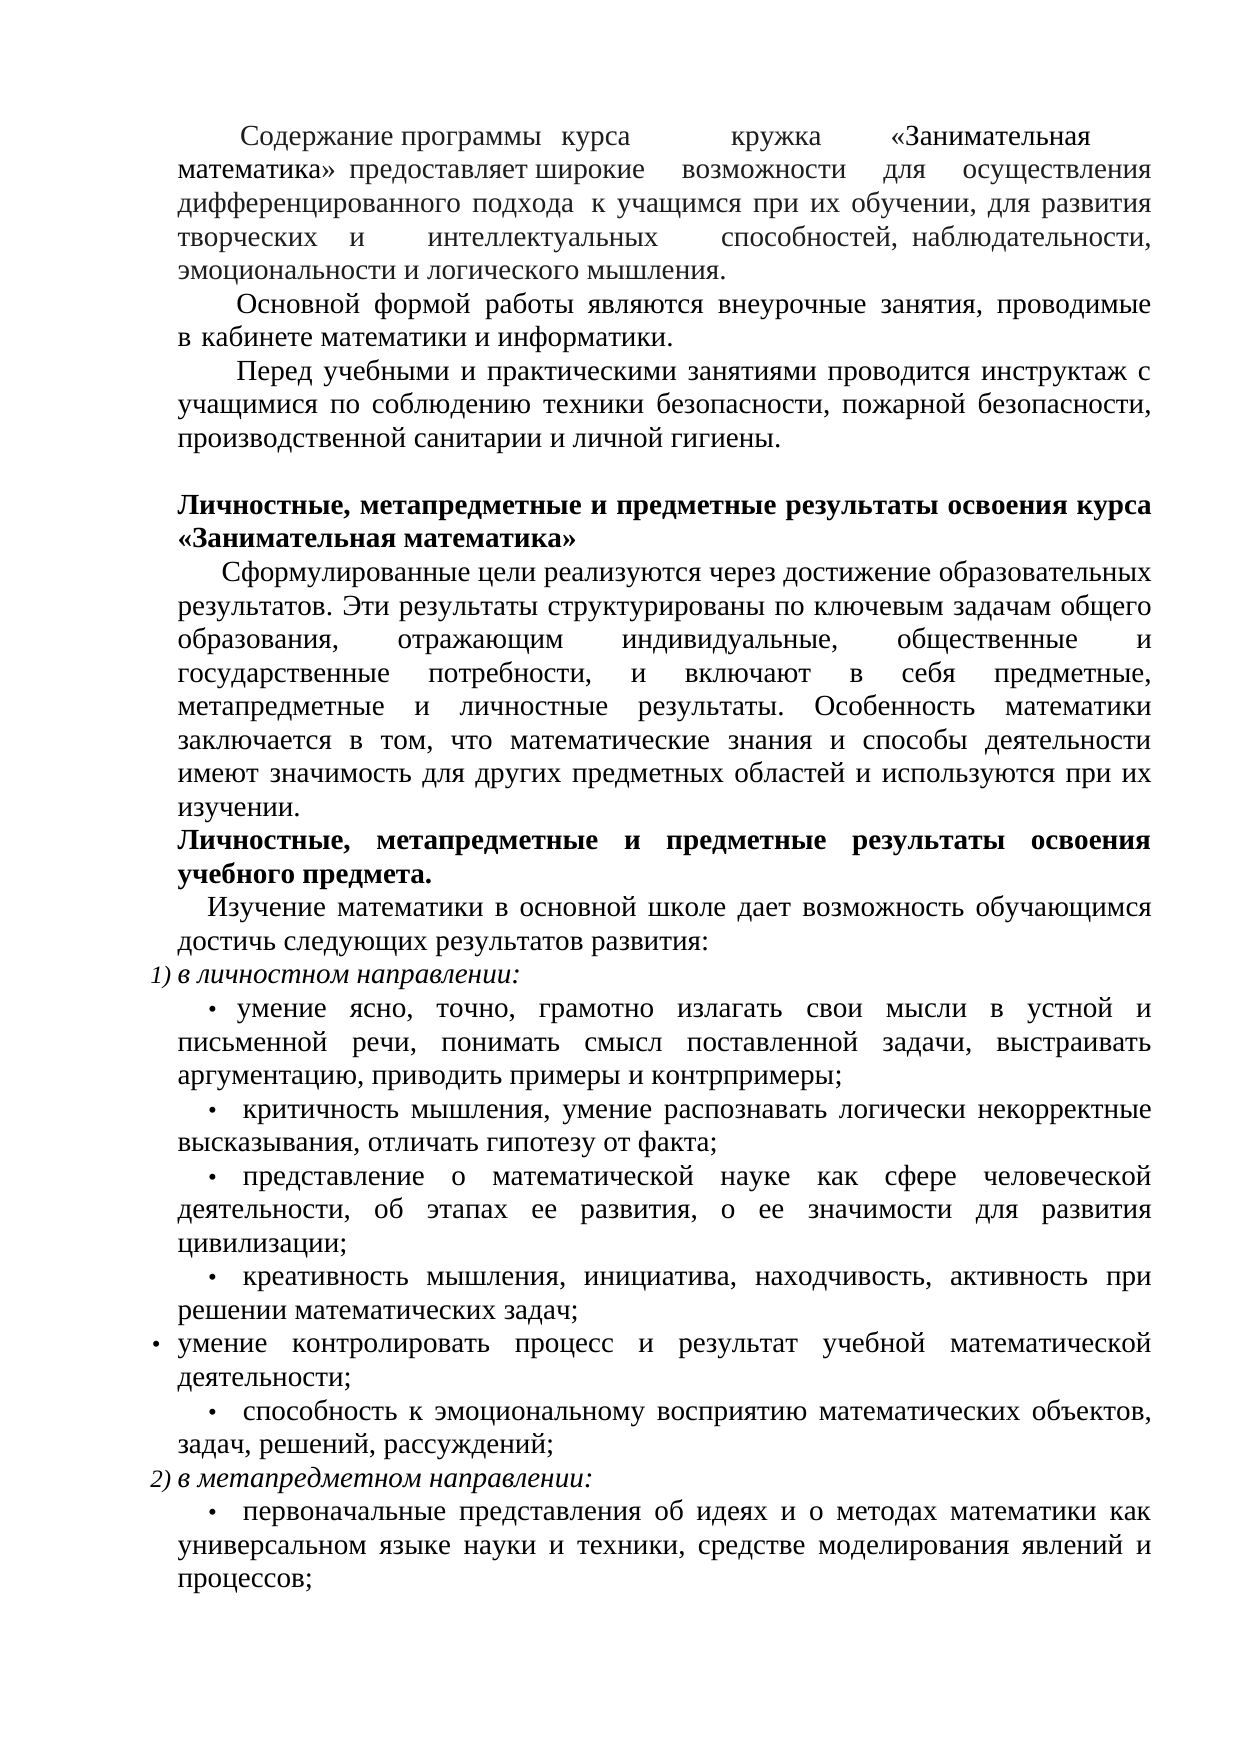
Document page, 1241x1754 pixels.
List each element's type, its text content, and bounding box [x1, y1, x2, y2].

list первоначальные представления об идеях и о методах математики как универсальном языке науки и техники, средстве моделирования явлений и процессов; [177, 1493, 1152, 1594]
list в личностном направлении: [150, 957, 1152, 990]
text Личностные, метапредметные и предметные результаты освоения курса «Занимательная математика» [177, 487, 1152, 554]
list критичность мышления, умение распознавать логически некорректные высказывания, отличать гипотезу от факта; [177, 1091, 1152, 1158]
list в метапредметном направлении: [150, 1460, 1152, 1493]
text Содержание программы курса кружка «Занимательная математика» предоставляет широкие возможности для осуществления дифференцированного подхода к учащимся при их обучении, для развития творческих и интеллектуальных способностей, наблюдательности, эмоциональности и логического мышления. [177, 118, 1152, 286]
text Перед учебными и практическими занятиями проводится инструктаж с учащимися по соблюдению техники безопасности, пожарной безопасности, производственной санитарии и личной гигиены. [177, 353, 1152, 453]
text Изучение математики в основной школе дает возможность обучающимся достичь следующих результатов развития: [177, 889, 1152, 957]
text Личностные, метапредметные и предметные результаты освоения учебного предмета. [177, 822, 1152, 889]
list представление о математической науке как сфере человеческой деятельности, об этапах ее развития, о ее значимости для развития цивилизации; [177, 1158, 1152, 1258]
list умение контролировать процесс и результат учебной математической деятельности; [152, 1326, 1152, 1393]
text Сформулированные цели реализуются через достижение образовательных результатов. Эти результаты структурированы по ключевым задачам общего образования, отражающим индивидуальные, общественные и государственные потребности, и включают в себя предметные, метапредметные и личностные результаты. Особенность математики заключается в том, что математические знания и способы деятельности имеют значимость для других предметных областей и используются при их изучении. [177, 554, 1152, 822]
list способность к эмоциональному восприятию математических объектов, задач, решений, рассуждений; [177, 1393, 1152, 1460]
text Основной формой работы являются внеурочные занятия, проводимые в кабинете математики и информатики. [177, 286, 1152, 353]
list умение ясно, точно, грамотно излагать свои мысли в устной и письменной речи, понимать смысл поставленной задачи, выстраивать аргументацию, приводить примеры и контрпримеры; [177, 990, 1152, 1091]
list креативность мышления, инициатива, находчивость, активность при решении математических задач; [177, 1258, 1152, 1326]
